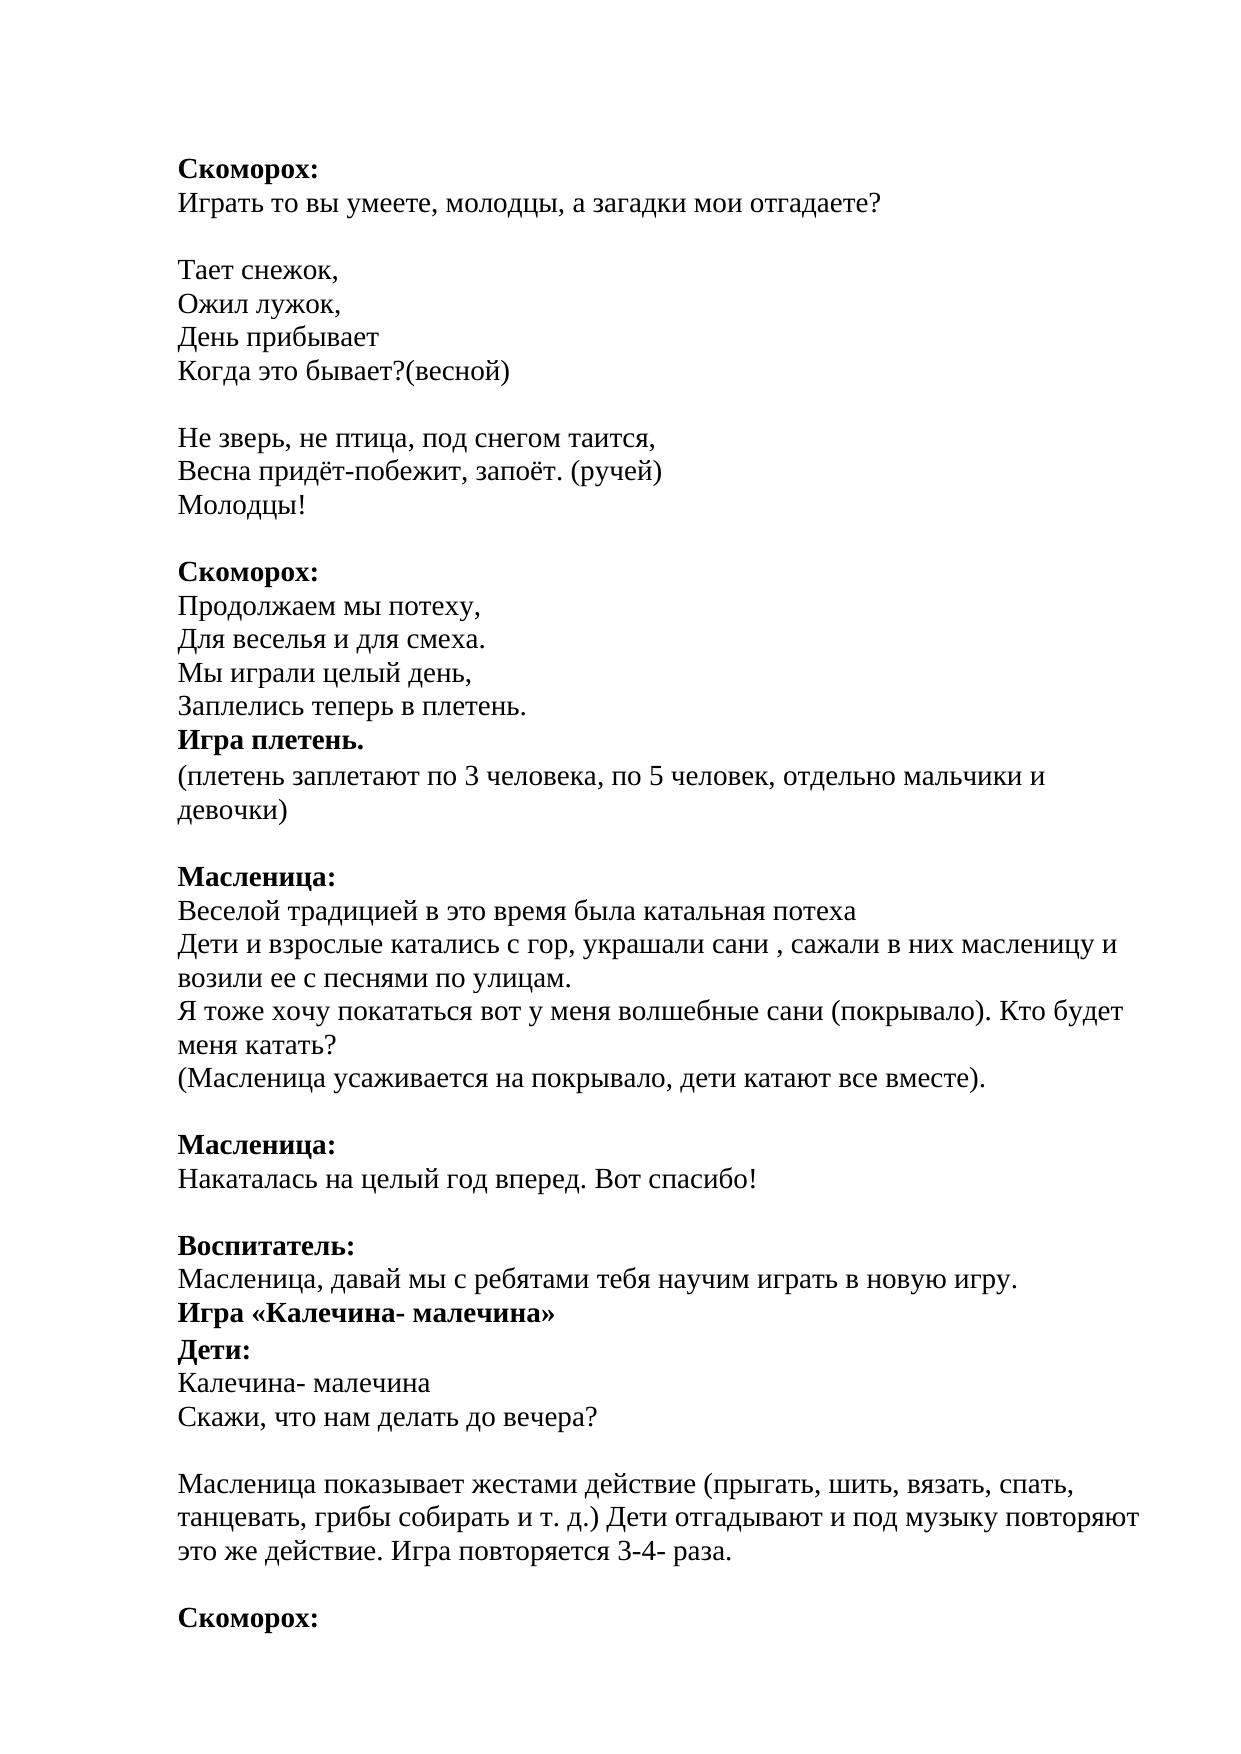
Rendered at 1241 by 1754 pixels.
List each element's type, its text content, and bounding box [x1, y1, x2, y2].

text Скоморох: Играть то вы умеете, молодцы, а загадки мои отгадаете? Тает снежок, Ожил лужок, День прибывает Когда это бывает?(весной) Не зверь, не птица, под снегом таится, Весна придёт-побежит, запоёт. (ручей) Молодцы! Скоморох: Продолжаем мы потеху, Для веселья и для смеха. Мы играли целый день, Заплелись теперь в плетень. [177, 118, 1152, 722]
text Игра «Калечина- малечина» [177, 1295, 1152, 1329]
text Игра плетень. [177, 722, 1152, 755]
text (плетень заплетают по 3 человека, по 5 человек, отдельно мальчики и девочки) Масленица: Веселой традицией в это время была катальная потеха Дети и взрослые катались с гор, украшали сани , сажали в них масленицу и возили ее с песнями по улицам. Я тоже хочу покататься вот у меня волшебные сани (покрывало). Кто будет меня катать? (Масленица усаживается на покрывало, дети катают все вместе). Масленица: Накаталась на целый год вперед. Вот спасибо! Воспитатель: Масленица, давай мы с ребятами тебя научим играть в новую игру. [177, 758, 1152, 1295]
